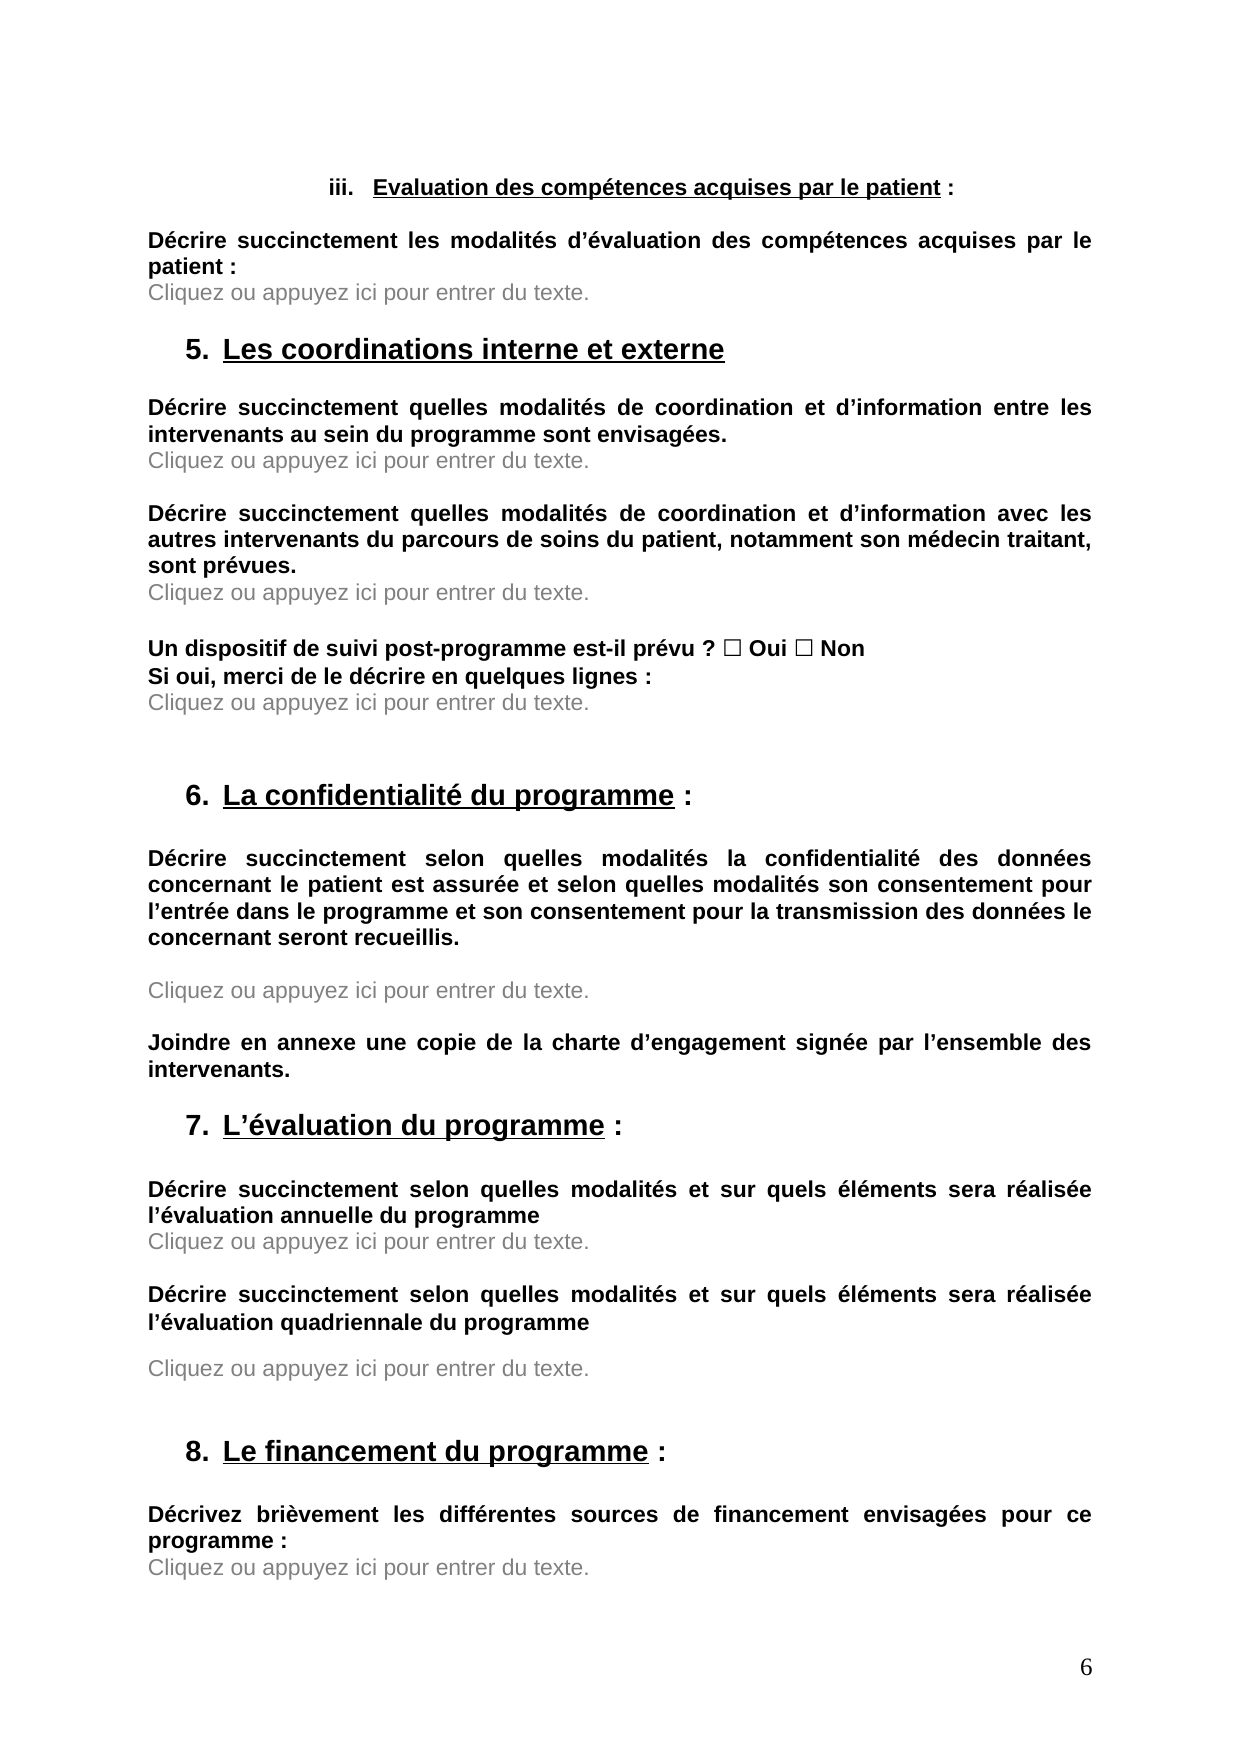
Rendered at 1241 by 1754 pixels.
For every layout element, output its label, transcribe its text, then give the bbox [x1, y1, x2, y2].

text Décrire succinctement les modalités d’évaluation des compétences acquises par le patient : [148, 227, 1093, 279]
text Décrire succinctement selon quelles modalités et sur quels éléments sera réalisée l’évaluation annuelle du programme [148, 1176, 1093, 1228]
text Joindre en annexe une copie de la charte d’engagement signée par l’ensemble des intervenants. [148, 1029, 1093, 1082]
text Si oui, merci de le décrire en quelques lignes : [148, 663, 1093, 689]
list L’évaluation du programme : [185, 1108, 1093, 1142]
list Les coordinations interne et externe [185, 332, 1093, 366]
text Décrire succinctement quelles modalités de coordination et d’information entre les intervenants au sein du programme sont envisagées. [148, 394, 1093, 447]
list Evaluation des compétences acquises par le patient : [354, 174, 1093, 200]
text Décrivez brièvement les différentes sources de financement envisagées pour ce programme : [148, 1501, 1093, 1553]
text Un dispositif de suivi post-programme est-il prévu ? Oui Non [148, 632, 1093, 663]
text Décrire succinctement selon quelles modalités et sur quels éléments sera réalisée l’évaluation quadriennale du programme [148, 1281, 1093, 1336]
text Décrire succinctement quelles modalités de coordination et d’information avec les autres intervenants du parcours de soins du patient, notamment son médecin traitant, sont prévues. [148, 500, 1093, 579]
text Décrire succinctement selon quelles modalités la confidentialité des données concernant le patient est assurée et selon quelles modalités son consentement pour l’entrée dans le programme et son consentement pour la transmission des données le concernant seront recueillis. [148, 845, 1093, 950]
list Le financement du programme : [185, 1434, 1093, 1467]
list La confidentialité du programme : [185, 778, 1093, 811]
